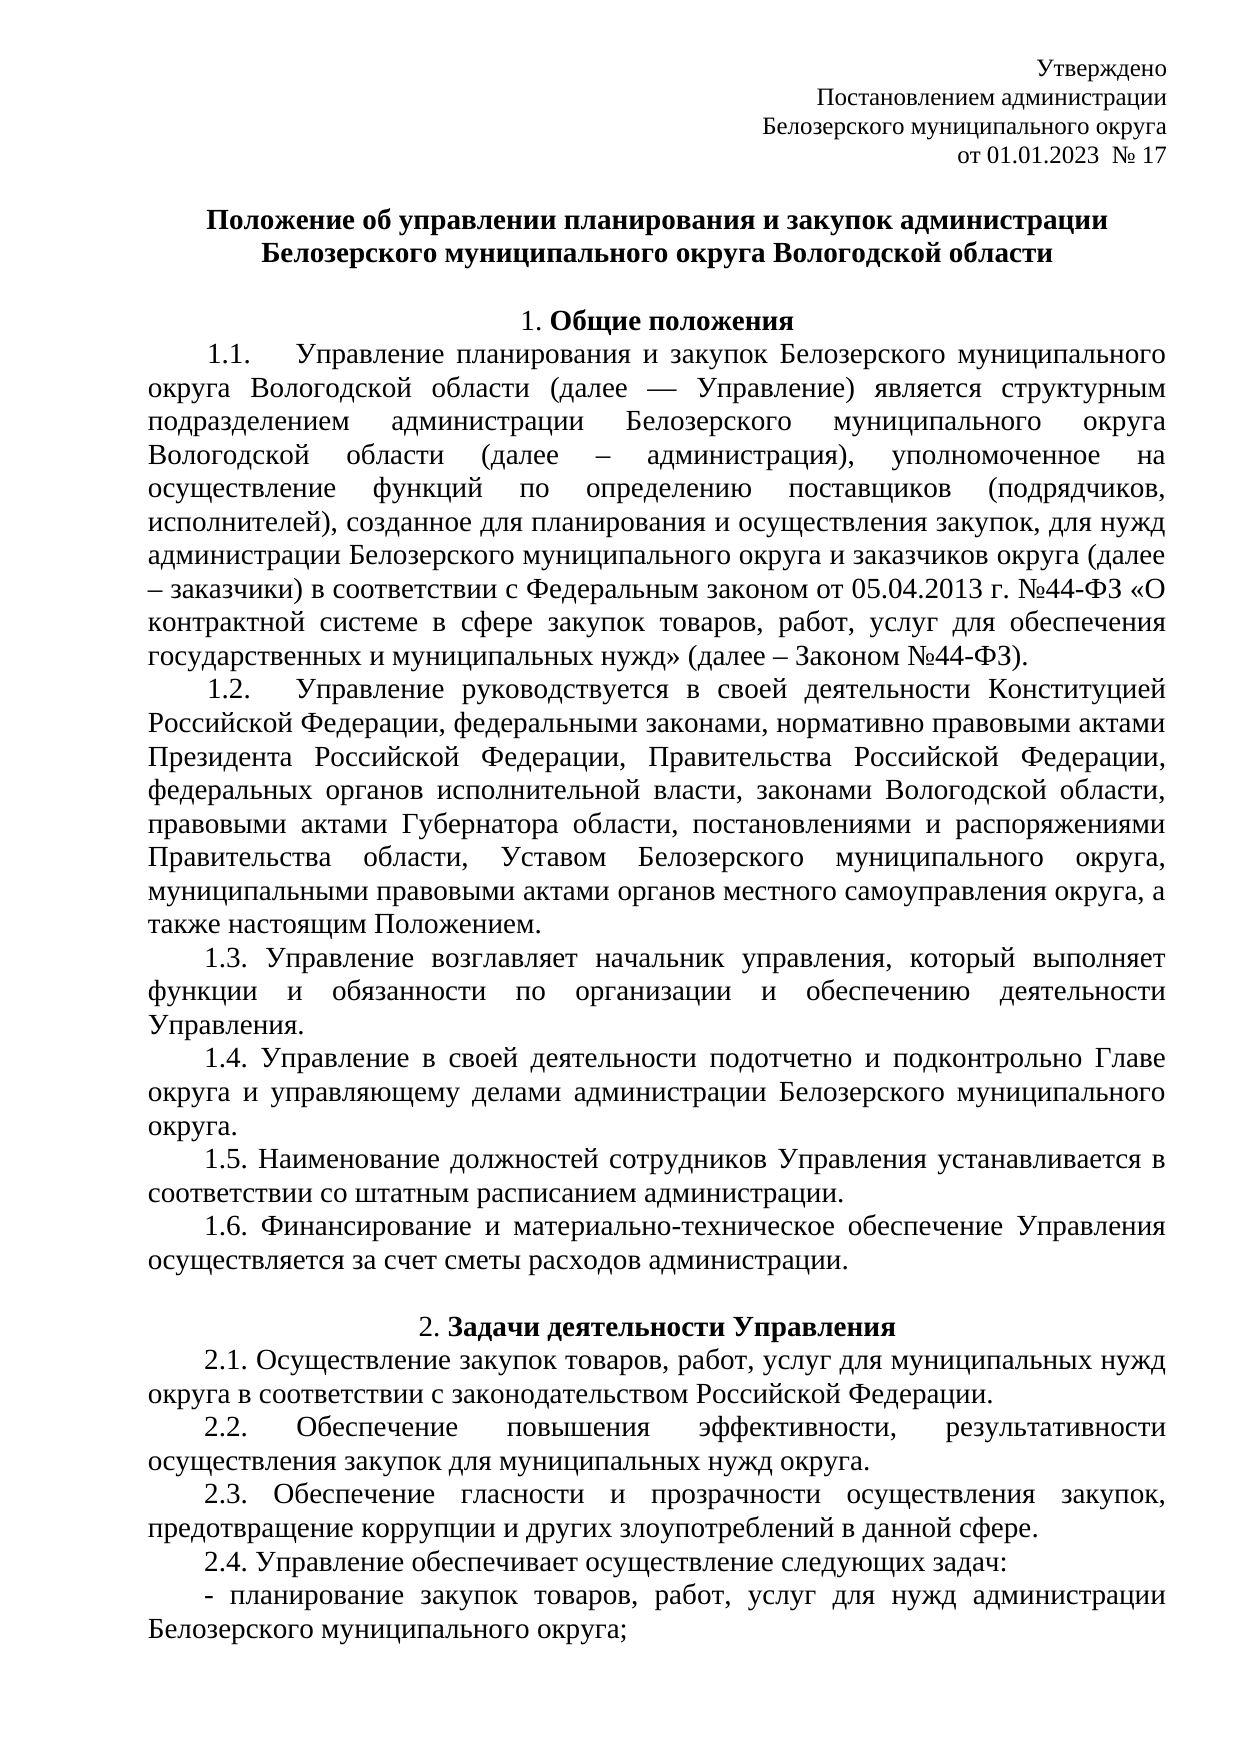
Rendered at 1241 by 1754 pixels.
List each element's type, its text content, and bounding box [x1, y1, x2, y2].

title Постановлением администрации [148, 82, 1167, 111]
title Утверждено [148, 53, 1167, 82]
text 1.5. Наименование должностей сотрудников Управления устанавливается в соответствии со штатным расписанием администрации. [148, 1141, 1167, 1208]
list Управление руководствуется в своей деятельности Конституцией Российской Федерации, федеральными законами, нормативно правовыми актами Президента Российской Федерации, Правительства Российской Федерации, федеральных органов исполнительной власти, законами Вологодской области, правовыми актами Губернатора области, постановлениями и распоряжениями Правительства области, Уставом Белозерского муниципального округа, муниципальными правовыми актами органов местного самоуправления округа, а также настоящим Положением. [148, 672, 1167, 940]
title от 01.01.2023 № 17 [148, 140, 1167, 168]
text 1.6. Финансирование и материально-техническое обеспечение Управления осуществляется за счет сметы расходов администрации. [148, 1208, 1167, 1275]
text 2.3. Обеспечение гласности и прозрачности осуществления закупок, предотвращение коррупции и других злоупотреблений в данной сфере. [148, 1477, 1167, 1544]
text 2. Задачи деятельности Управления [148, 1309, 1167, 1342]
text 2.4. Управление обеспечивает осуществление следующих задач: [148, 1544, 1167, 1577]
title Белозерского муниципального округа [148, 111, 1167, 140]
text 1. Общие положения [148, 303, 1167, 336]
text 2.2. Обеспечение повышения эффективности, результативности осуществления закупок для муниципальных нужд округа. [148, 1409, 1167, 1477]
text 1.4. Управление в своей деятельности подотчетно и подконтрольно Главе округа и управляющему делами администрации Белозерского муниципального округа. [148, 1041, 1167, 1141]
text - планирование закупок товаров, работ, услуг для нужд администрации Белозерского муниципального округа; [148, 1577, 1167, 1644]
text 1.3. Управление возглавляет начальник управления, который выполняет функции и обязанности по организации и обеспечению деятельности Управления. [148, 940, 1167, 1041]
text 2.1. Осуществление закупок товаров, работ, услуг для муниципальных нужд округа в соответствии с законодательством Российской Федерации. [148, 1342, 1167, 1409]
title Положение об управлении планирования и закупок администрации Белозерского муниципального округа Вологодской области [148, 202, 1167, 269]
list Управление планирования и закупок Белозерского муниципального округа Вологодской области (далее — Управление) является структурным подразделением администрации Белозерского муниципального округа Вологодской области (далее – администрация), уполномоченное на осуществление функций по определению поставщиков (подрядчиков, исполнителей), созданное для планирования и осуществления закупок, для нужд администрации Белозерского муниципального округа и заказчиков округа (далее – заказчики) в соответствии с Федеральным законом от 05.04.2013 г. №44-ФЗ «О контрактной системе в сфере закупок товаров, работ, услуг для обеспечения государственных и муниципальных нужд» (далее – Законом №44-ФЗ). [148, 336, 1167, 672]
